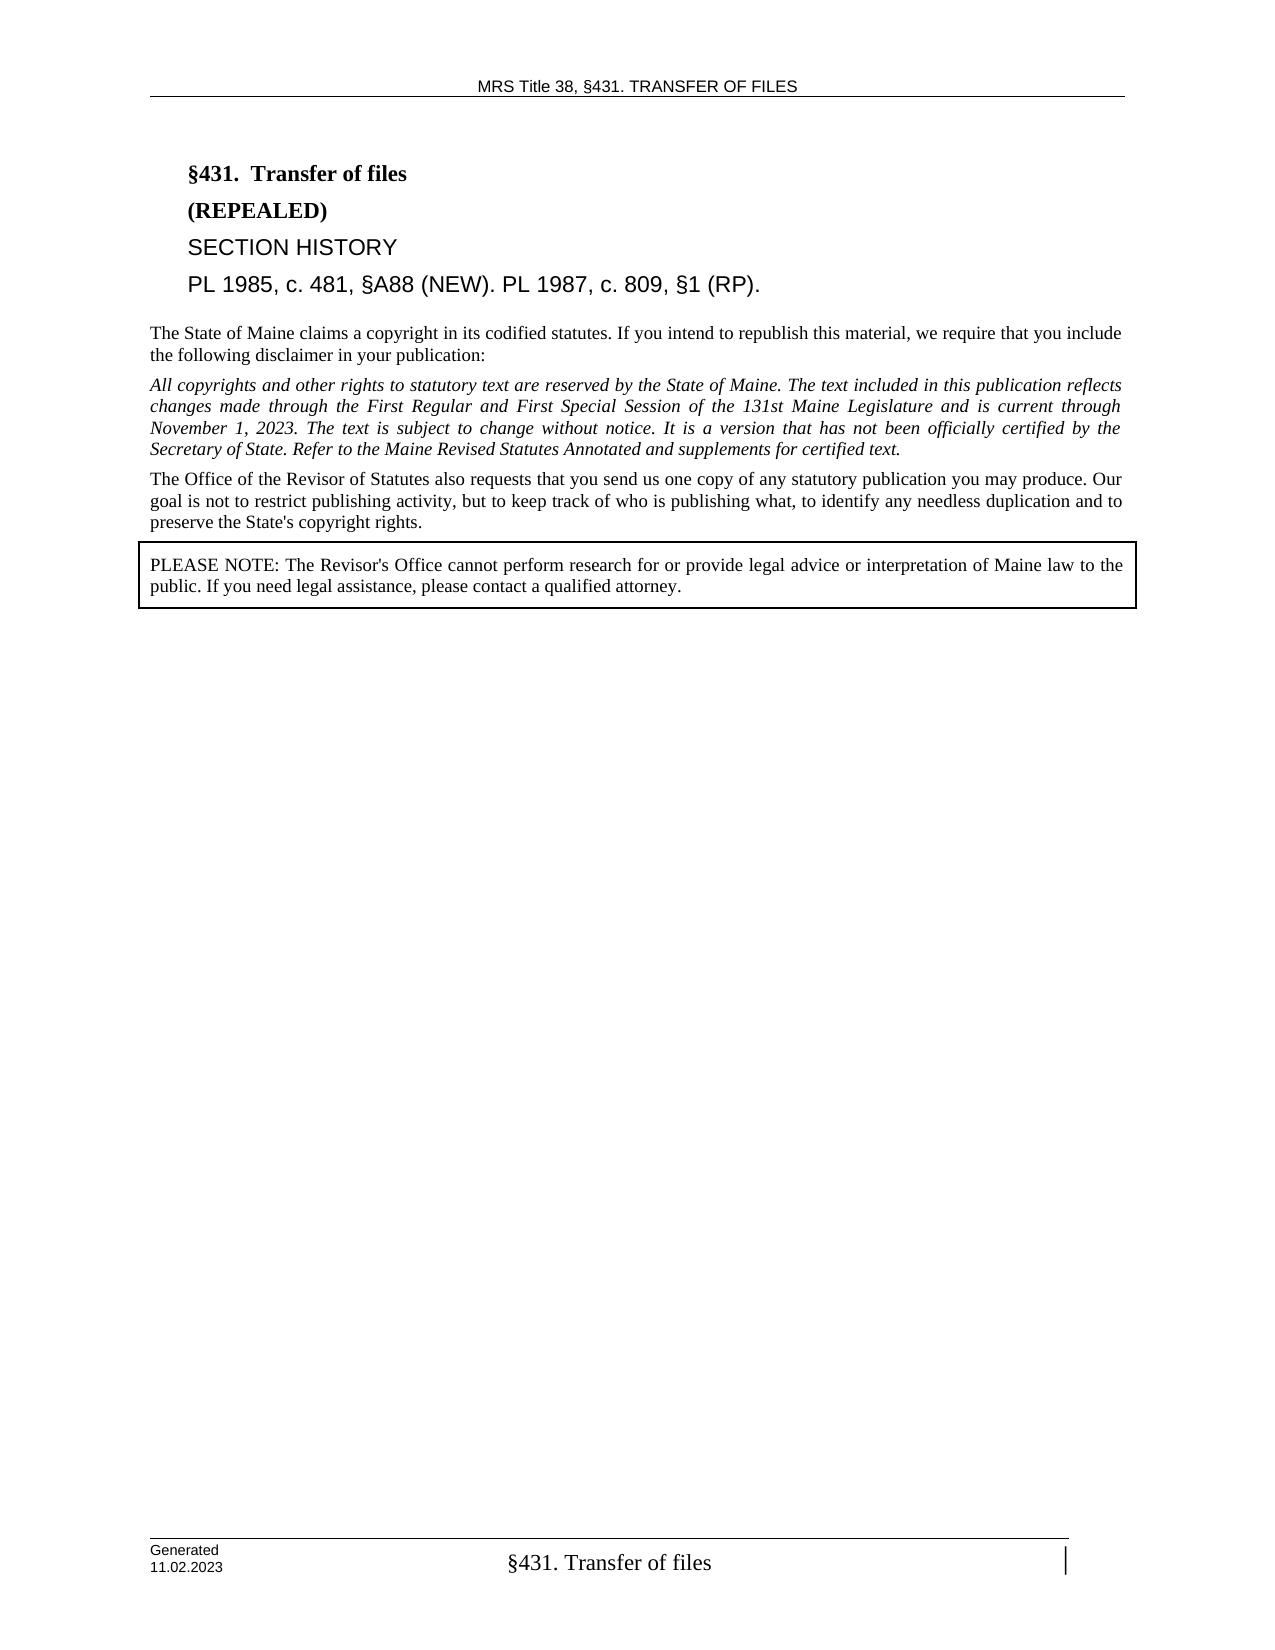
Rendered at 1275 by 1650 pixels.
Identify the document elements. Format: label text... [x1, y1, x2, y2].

text All copyrights and other rights to statutory text are reserved by the State of Maine. The text included in this publication reflects changes made through the First Regular and First Special Session of the 131st Maine Legislature and is current through November 1, 2023 . The text is subject to change without notice. It is a version that has not been officially certified by the Secretary of State. Refer to the Maine Revised Statutes Annotated and supplements for certified text. [150, 373, 1125, 460]
text PL 1985, c. 481, §A88 (NEW). PL 1987, c. 809, §1 (RP). [187, 271, 1125, 297]
text The Office of the Revisor of Statutes also requests that you send us one copy of any statutory publication you may produce. Our goal is not to restrict publishing activity, but to keep track of who is publishing what, to identify any needless duplication and to preserve the State's copyright rights. [150, 468, 1125, 533]
text (REPEALED) [187, 197, 1125, 223]
text The State of Maine claims a copyright in its codified statutes. If you intend to republish this material, we require that you include the following disclaimer in your publication: [150, 322, 1125, 365]
text §431. Transfer of files [187, 160, 1125, 187]
text SECTION HISTORY [187, 234, 1125, 260]
text PLEASE NOTE: The Revisor's Office cannot perform research for or provide legal advice or interpretation of Maine law to the public. If you need legal assistance, please contact a qualified attorney. [140, 543, 1135, 607]
